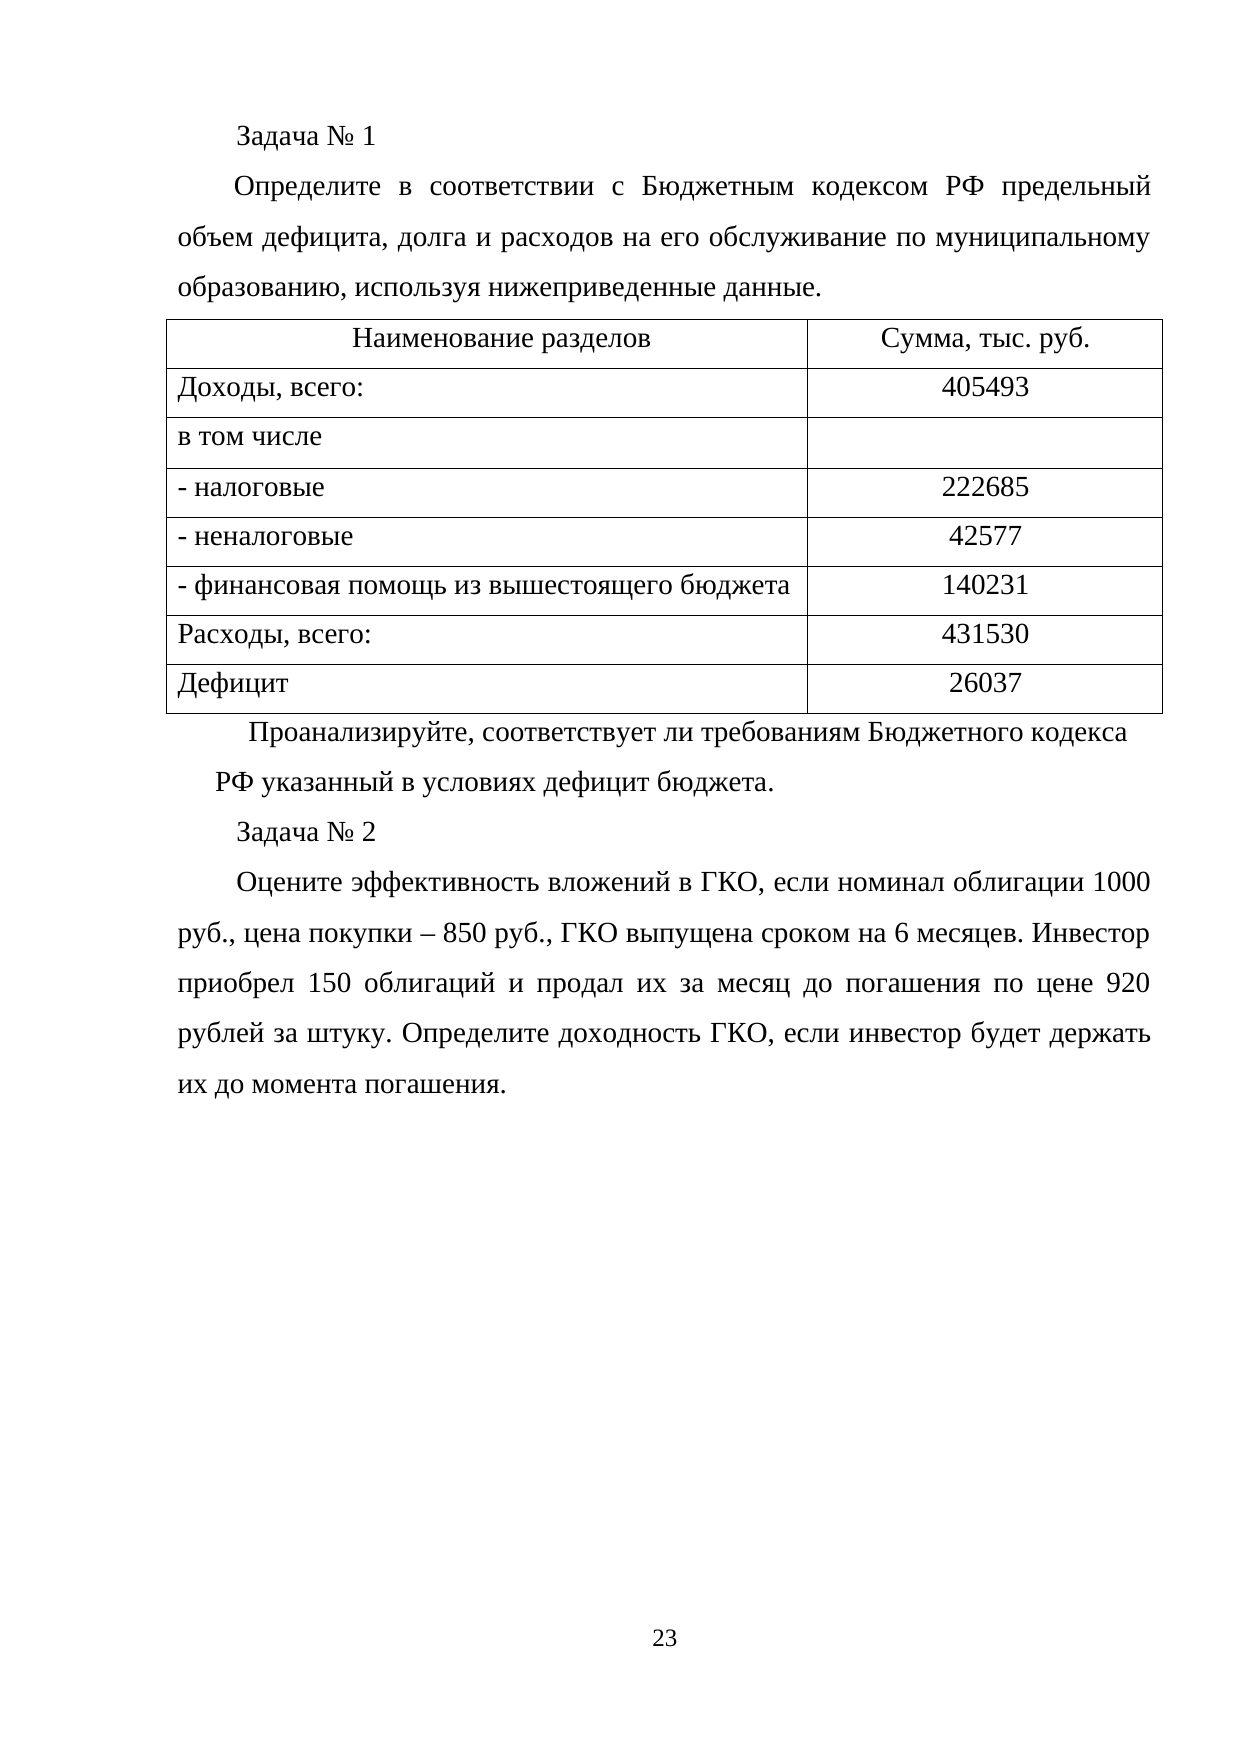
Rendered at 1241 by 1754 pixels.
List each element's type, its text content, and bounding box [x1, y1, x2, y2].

table_header Наименование разделов [167, 320, 807, 368]
table_cell Доходы, всего: [167, 369, 807, 417]
table_cell 431530 [808, 616, 1162, 664]
table_cell - неналоговые [167, 518, 807, 566]
table_cell 26037 [808, 665, 1162, 713]
text Проанализируйте, соответствует ли требованиям Бюджетного кодекса РФ указанный в условиях дефицит бюджета. [215, 714, 1152, 797]
text Определите в соответствии с Бюджетным кодексом РФ предельный объем дефицита, долга и расходов на его обслуживание по муниципальному образованию, используя нижеприведенные данные. [177, 168, 1152, 303]
text Задача № 2 [177, 814, 1152, 848]
table_cell [808, 418, 1162, 468]
table_cell 405493 [808, 369, 1162, 417]
text Оцените эффективность вложений в ГКО, если номинал облигации 1000 руб., цена покупки – 850 руб., ГКО выпущена сроком на 6 месяцев. Инвестор приобрел 150 облигаций и продал их за месяц до погашения по цене 920 рублей за штуку. Определите доходность ГКО, если инвестор будет держать их до момента погашения. [177, 864, 1152, 1099]
table_cell 42577 [808, 518, 1162, 566]
table_cell в том числе [167, 418, 807, 468]
table_cell Дефицит [167, 665, 807, 713]
table_header Сумма, тыс. руб. [808, 320, 1162, 368]
table_cell - налоговые [167, 469, 807, 517]
table_cell 140231 [808, 567, 1162, 615]
table_cell - финансовая помощь из вышестоящего бюджета [167, 567, 807, 615]
table_cell 222685 [808, 469, 1162, 517]
text Задача № 1 [177, 118, 1152, 152]
table_cell Расходы, всего: [167, 616, 807, 664]
